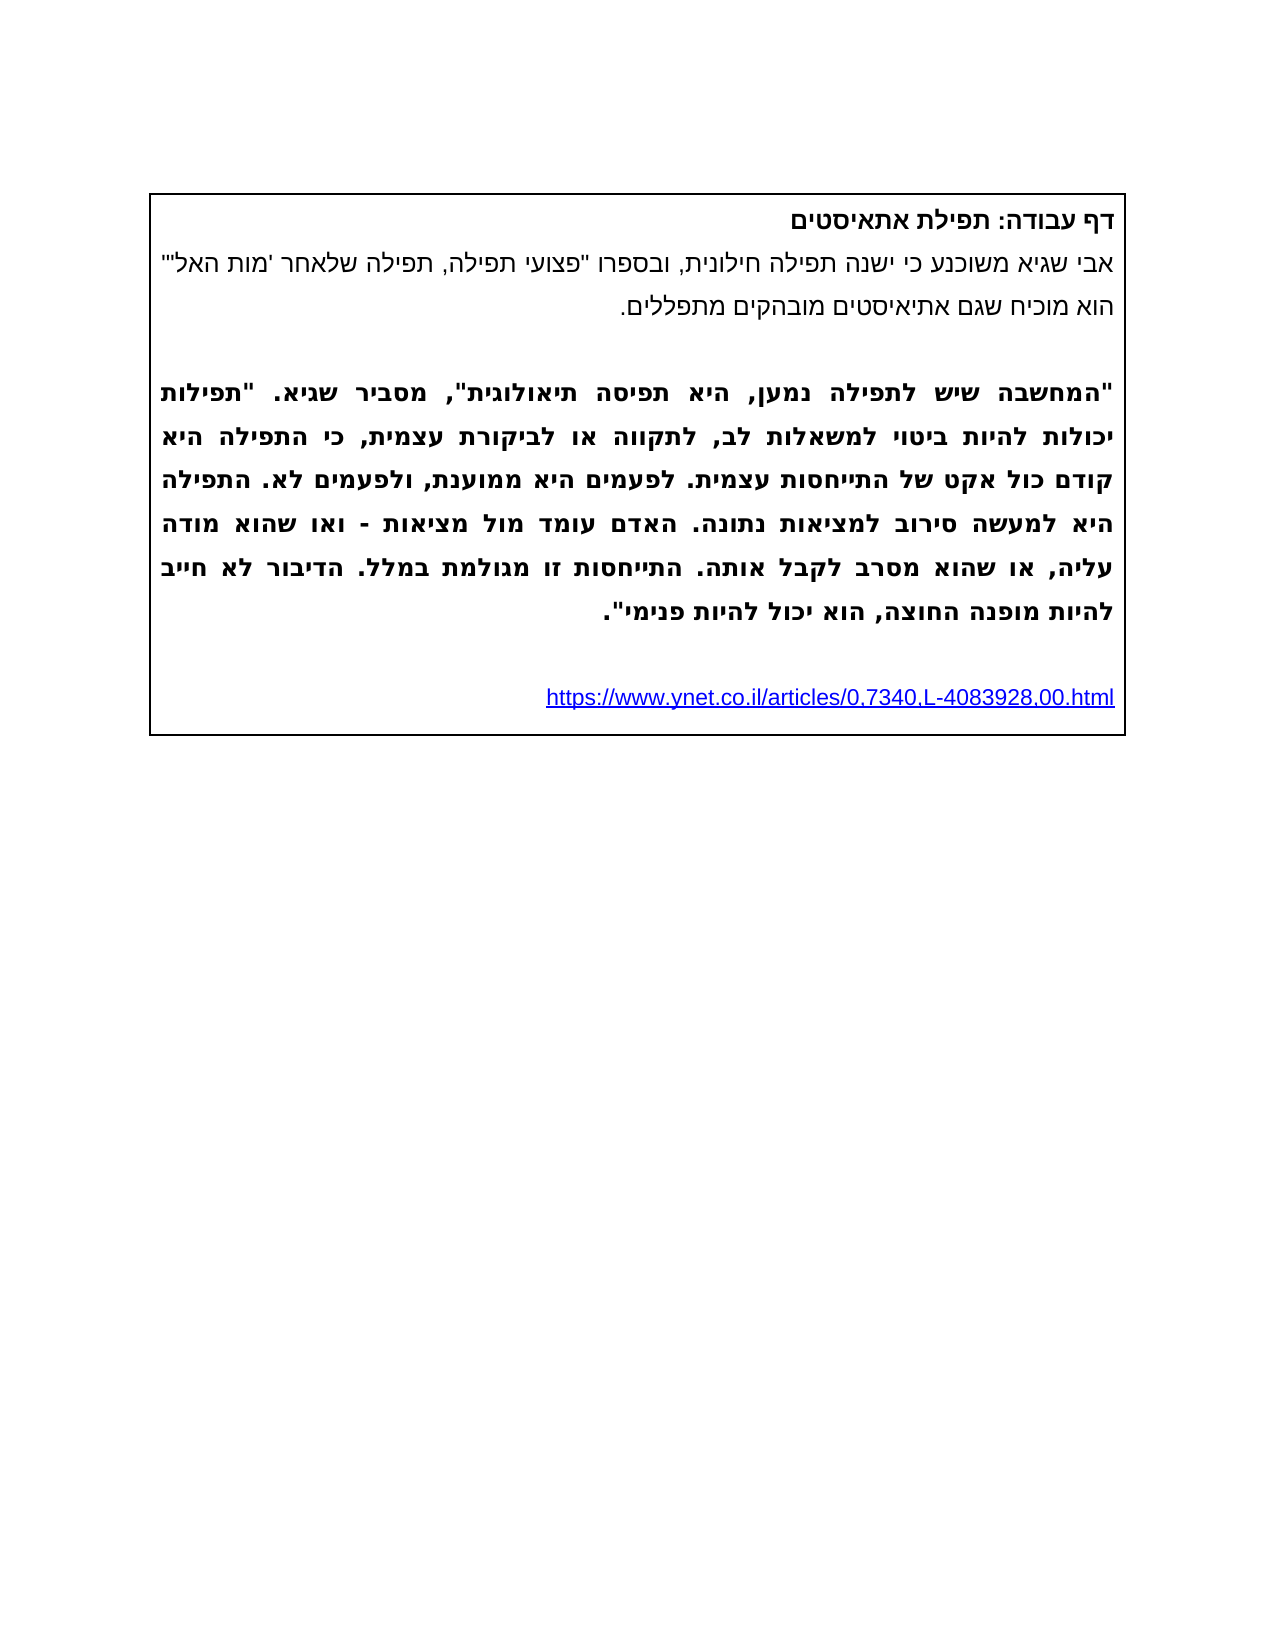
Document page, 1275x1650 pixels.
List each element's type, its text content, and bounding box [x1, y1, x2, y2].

table_header דף עבודה: תפילת אתאיסטים אבי שגיא משוכנע כי ישנה תפילה חילונית, ובספרו "פצועי תפילה, תפילה שלאחר 'מות האל'" הוא מוכיח שגם אתיאיסטים מובהקים מתפללים. "המחשבה שיש לתפילה נמען, היא תפיסה תיאולוגית", מסביר שגיא. "תפילות יכולות להיות ביטוי למשאלות לב, לתקווה או לביקורת עצמית, כי התפילה היא קודם כול אקט של התייחסות עצמית. לפעמים היא ממוענת, ולפעמים לא. התפילה היא למעשה סירוב למציאות נתונה. האדם עומד מול מציאות - ואו שהוא מודה עליה, או שהוא מסרב לקבל אותה. התייחסות זו מגולמת במלל. הדיבור לא חייב להיות מופנה החוצה, הוא יכול להיות פנימי". https://www.ynet.co.il/articles/0,7340,L-4083928,00.html [151, 195, 1124, 734]
